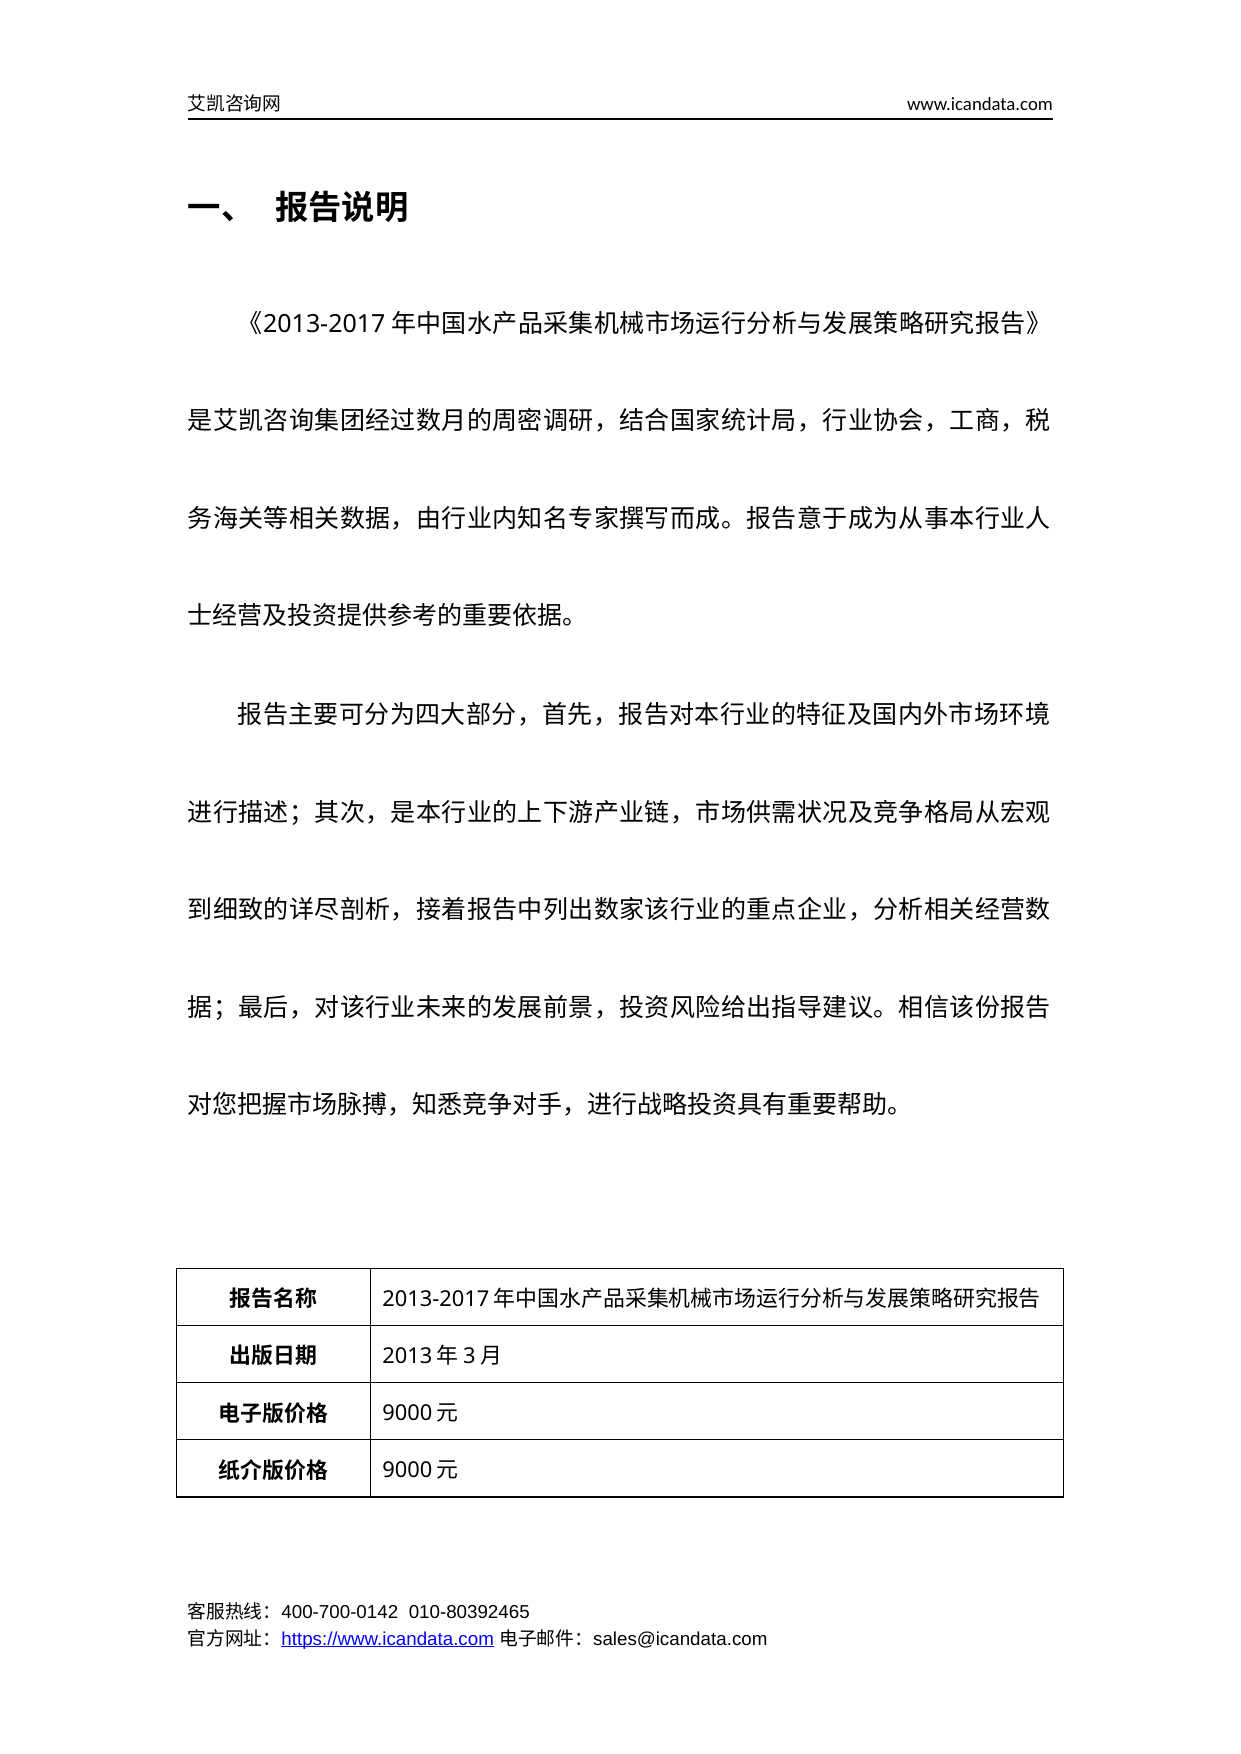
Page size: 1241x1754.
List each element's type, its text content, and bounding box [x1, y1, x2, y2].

table_cell 电子版价格 [177, 1383, 370, 1439]
table_cell 2013年3月 [371, 1326, 1063, 1382]
table_cell 9000元 [371, 1440, 1063, 1496]
table_header 2013-2017年中国水产品采集机械市场运行分析与发展策略研究报告 [371, 1269, 1063, 1325]
table_cell 出版日期 [177, 1326, 370, 1382]
table_header 报告名称 [177, 1269, 370, 1325]
subtitle 报告说明 [187, 172, 1053, 237]
table_cell 纸介版价格 [177, 1440, 370, 1496]
table_cell 9000元 [371, 1383, 1063, 1439]
text 报告主要可分为四大部分，首先，报告对本行业的特征及国内外市场环境进行描述；其次，是本行业的上下游产业链，市场供需状况及竞争格局从宏观到细致的详尽剖析，接着报告中列出数家该行业的重点企业，分析相关经营数据；最后，对该行业未来的发展前景，投资风险给出指导建议。相信该份报告对您把握市场脉搏，知悉竞争对手，进行战略投资具有重要帮助。 [187, 681, 1053, 1136]
text 《2013-2017年中国水产品采集机械市场运行分析与发展策略研究报告》是艾凯咨询集团经过数月的周密调研，结合国家统计局，行业协会，工商，税务海关等相关数据，由行业内知名专家撰写而成。报告意于成为从事本行业人士经营及投资提供参考的重要依据。 [187, 289, 1053, 646]
